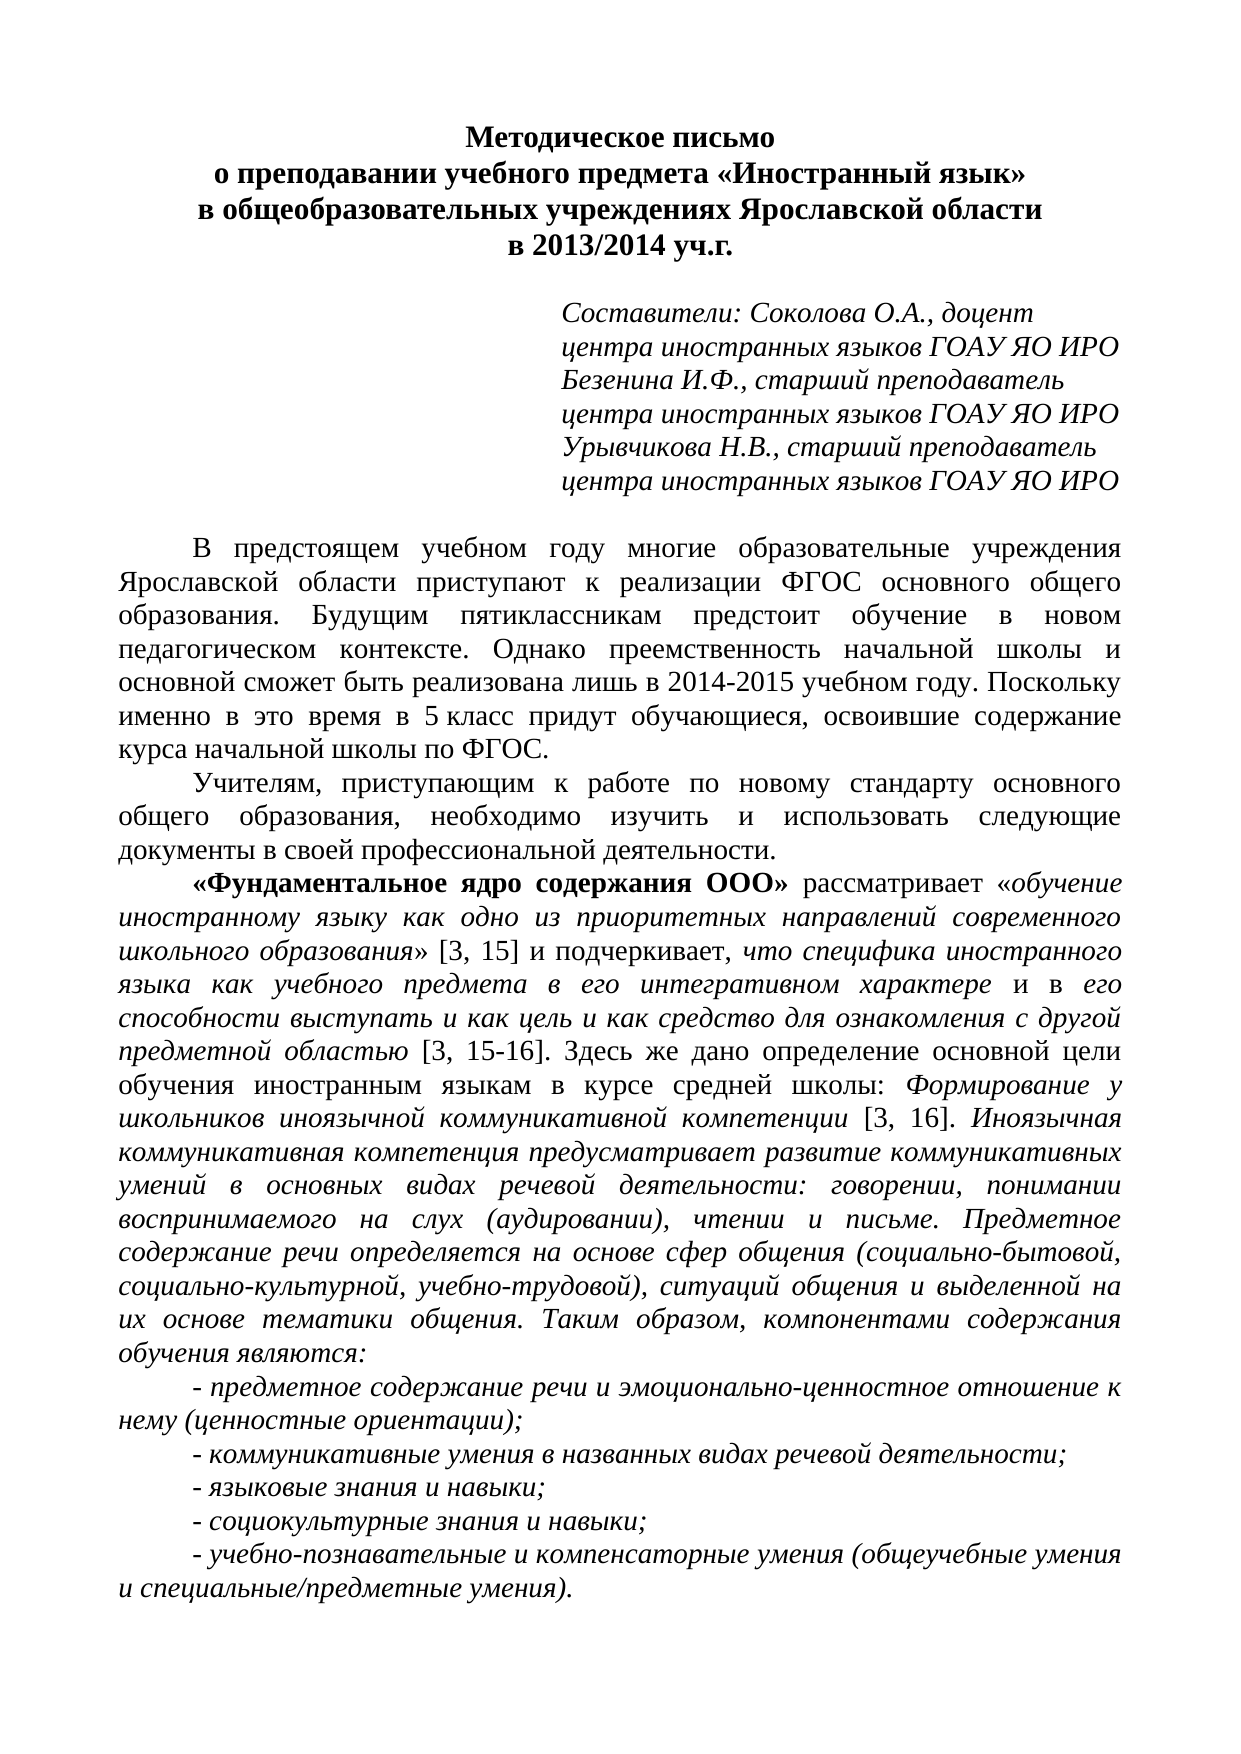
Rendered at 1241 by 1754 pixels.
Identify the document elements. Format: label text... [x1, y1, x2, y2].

text Безенина И.Ф., старший преподаватель [561, 362, 1122, 396]
text «Фундаментальное ядро содержания ООО» рассматривает «обучение иностранному языку как одно из приоритетных направлений современного школьного образования» [3, 15] и подчеркивает, что специфика иностранного языка как учебного предмета в его интегративном характере и в его способности выступать и как цель и как средство для ознакомления с другой предметной областью [3, 15-16]. Здесь же дано определение основной цели обучения иностранным языкам в курсе средней школы: Формирование у школьников иноязычной коммуникативной компетенции [3, 16]. Иноязычная коммуникативная компетенция предусматривает развитие коммуникативных умений в основных видах речевой деятельности: говорении, понимании воспринимаемого на слух (аудировании), чтении и письме. Предметное содержание речи определяется на основе сфер общения (социально-бытовой, социально-культурной, учебно-трудовой), ситуаций общения и выделенной на их основе тематики общения. Таким образом, компонентами содержания обучения являются: [118, 866, 1122, 1369]
text центра иностранных языков ГОАУ ЯО ИРО [561, 463, 1122, 497]
text - языковые знания и навыки; [118, 1469, 1122, 1503]
text Урывчикова Н.В., старший преподаватель [561, 429, 1122, 463]
text - предметное содержание речи и эмоционально-ценностное отношение к нему (ценностные ориентации); [118, 1369, 1122, 1436]
text центра иностранных языков ГОАУ ЯО ИРО [561, 396, 1122, 429]
text В предстоящем учебном году многие образовательные учреждения Ярославской области приступают к реализации ФГОС основного общего образования. Будущим пятиклассникам предстоит обучение в новом педагогическом контексте. Однако преемственность начальной школы и основной сможет быть реализована лишь в 2014-2015 учебном году. Поскольку именно в это время в 5 класс придут обучающиеся, освоившие содержание курса начальной школы по ФГОС. [118, 530, 1122, 765]
text центра иностранных языков ГОАУ ЯО ИРО [561, 329, 1122, 362]
subtitle Методическое письмо о преподавании учебного предмета «Иностранный язык» в общеобразовательных учреждениях Ярославской области в 2013/2014 уч.г. [118, 118, 1122, 262]
text Учителям, приступающим к работе по новому стандарту основного общего образования, необходимо изучить и использовать следующие документы в своей профессиональной деятельности. [118, 765, 1122, 866]
text - социокультурные знания и навыки; [118, 1503, 1122, 1536]
text Составители: Соколова О.А., доцент [561, 295, 1122, 329]
text - коммуникативные умения в названных видах речевой деятельности; [118, 1436, 1122, 1469]
text - учебно-познавательные и компенсаторные умения (общеучебные умения и специальные/предметные умения). [118, 1536, 1122, 1603]
